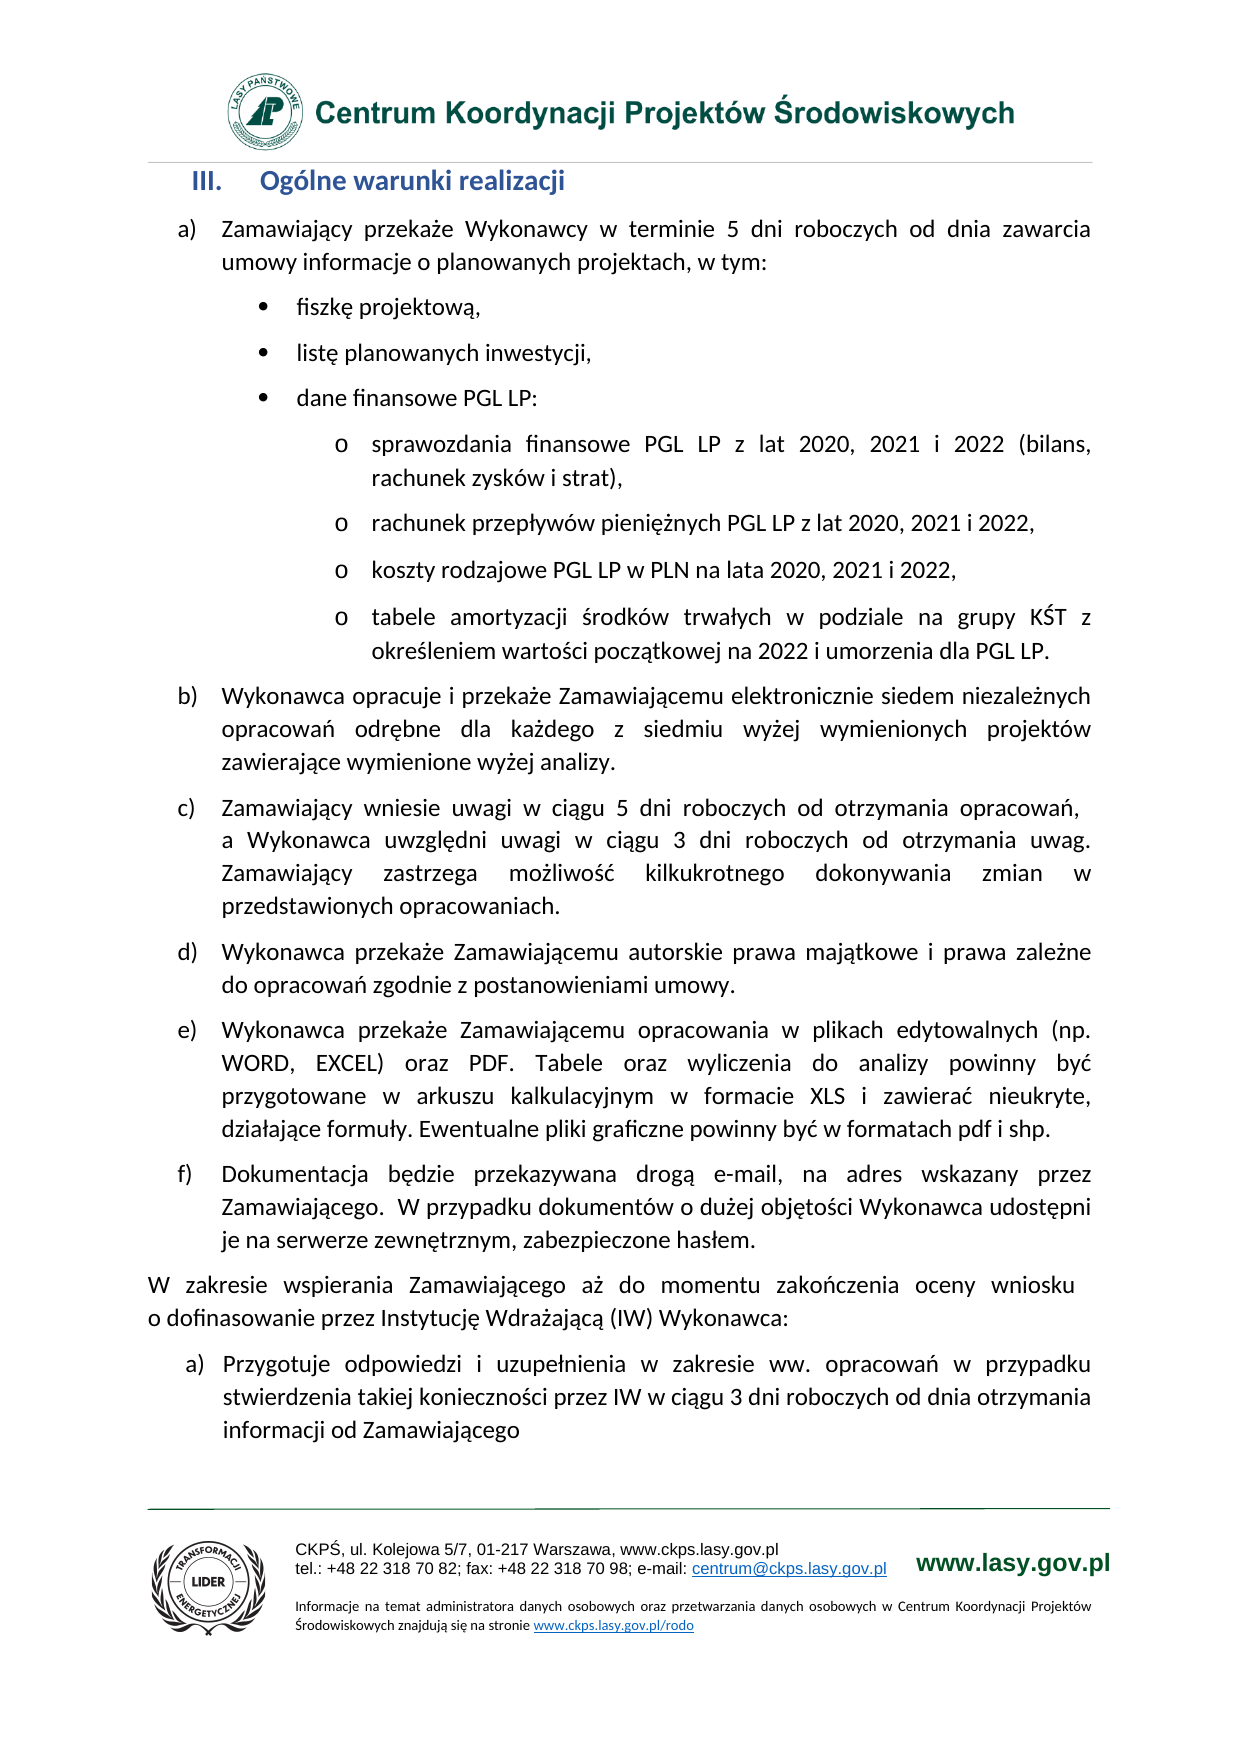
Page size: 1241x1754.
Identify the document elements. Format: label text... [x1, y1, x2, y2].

list listę planowanych inwestycji, [259, 337, 1093, 367]
list Wykonawca opracuje i przekaże Zamawiającemu elektronicznie siedem niezależnych opracowań odrębne dla każdego z siedmiu wyżej wymienionych projektów zawierające wymienione wyżej analizy. [177, 681, 1093, 777]
list Zamawiający przekaże Wykonawcy w terminie 5 dni roboczych od dnia zawarcia umowy informacje o planowanych projektach, w tym: [177, 213, 1093, 277]
list Wykonawca przekaże Zamawiającemu autorskie prawa majątkowe i prawa zależne do opracowań zgodnie z postanowieniami umowy. [177, 936, 1093, 999]
list Wykonawca przekaże Zamawiającemu opracowania w plikach edytowalnych (np. WORD, EXCEL) oraz PDF. Tabele oraz wyliczenia do analizy powinny być przygotowane w arkuszu kalkulacyjnym w formacie XLS i zawierać nieukryte, działające formuły. Ewentualne pliki graficzne powinny być w formatach pdf i shp. [177, 1014, 1093, 1143]
list Przygotuje odpowiedzi i uzupełnienia w zakresie ww. opracowań w przypadku stwierdzenia takiej konieczności przez IW w ciągu 3 dni roboczych od dnia otrzymania informacji od Zamawiającego [185, 1348, 1093, 1444]
list dane finansowe PGL LP: [259, 382, 1093, 413]
list koszty rodzajowe PGL LP w PLN na lata 2020, 2021 i 2022, [334, 554, 1093, 586]
list rachunek przepływów pieniężnych PGL LP z lat 2020, 2021 i 2022, [334, 507, 1093, 539]
subtitle Ogólne warunki realizacji [223, 163, 1093, 198]
list fiszkę projektową, [259, 292, 1093, 322]
text W zakresie wspierania Zamawiającego aż do momentu zakończenia oceny wniosku o dofinasowanie przez Instytucję Wdrażającą (IW) Wykonawca: [148, 1270, 1093, 1333]
list Dokumentacja będzie przekazywana drogą e-mail, na adres wskazany przez Zamawiającego. W przypadku dokumentów o dużej objętości Wykonawca udostępni je na serwerze zewnętrznym, zabezpieczone hasłem. [177, 1158, 1093, 1255]
picture [151, 1541, 266, 1636]
list tabele amortyzacji środków trwałych w podziale na grupy KŚT z określeniem wartości początkowej na 2022 i umorzenia dla PGL LP. [334, 601, 1093, 666]
list Zamawiający wniesie uwagi w ciągu 5 dni roboczych od otrzymania opracowań, a Wykonawca uwzględni uwagi w ciągu 3 dni roboczych od otrzymania uwag. Zamawiający zastrzega możliwość kilkukrotnego dokonywania zmian w przedstawionych opracowaniach. [177, 792, 1093, 921]
picture [147, 73, 1093, 163]
list sprawozdania finansowe PGL LP z lat 2020, 2021 i 2022 (bilans, rachunek zysków i strat), [334, 428, 1093, 492]
